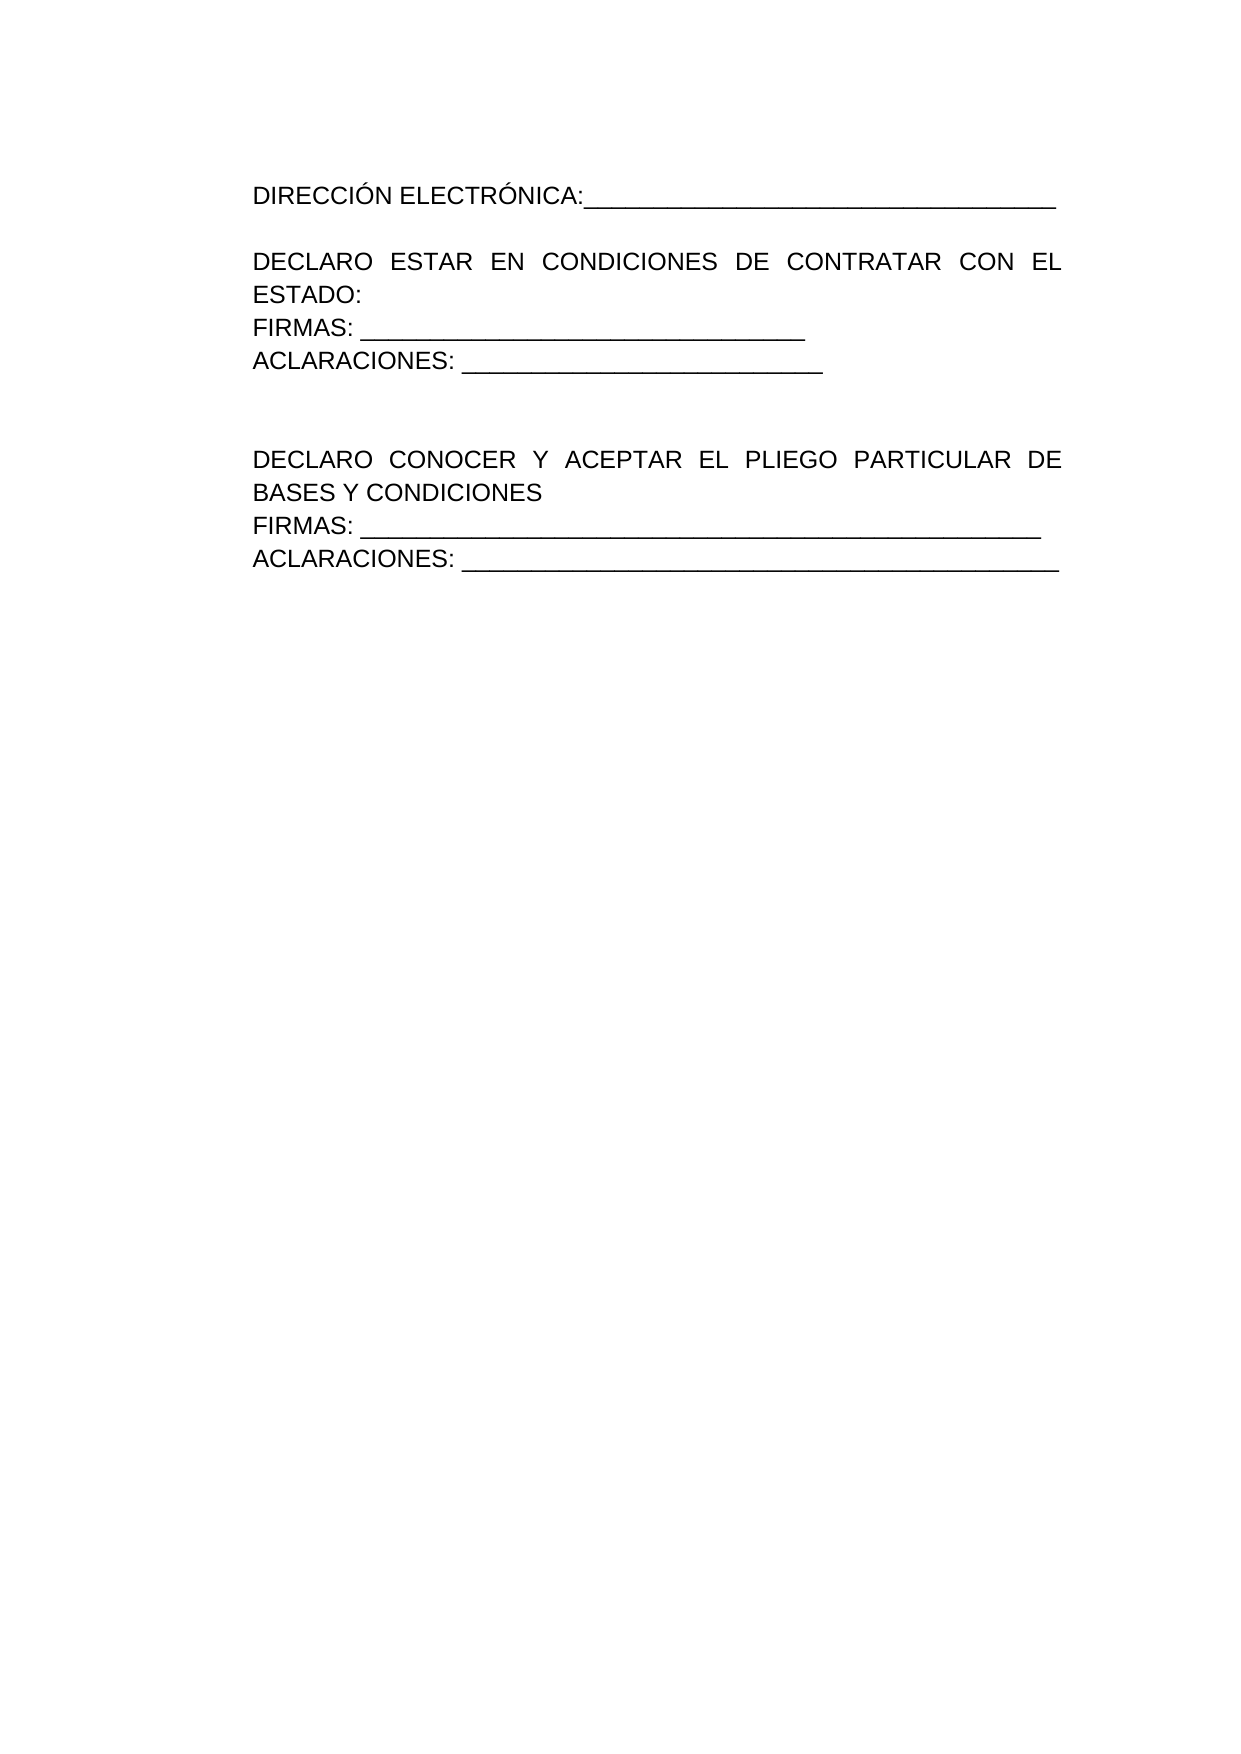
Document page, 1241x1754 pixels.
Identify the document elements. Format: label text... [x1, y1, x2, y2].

list FIRMAS: ________________________________ [252, 313, 1063, 341]
list ACLARACIONES: __________________________ [252, 346, 1063, 374]
list FIRMAS: _________________________________________________ [252, 511, 1063, 539]
list DIRECCIÓN ELECTRÓNICA:__________________________________ [252, 181, 1063, 209]
list DECLARO CONOCER Y ACEPTAR EL PLIEGO PARTICULAR DE BASES Y CONDICIONES [252, 445, 1063, 507]
list ACLARACIONES: ___________________________________________ [252, 544, 1063, 573]
list DECLARO ESTAR EN CONDICIONES DE CONTRATAR CON EL ESTADO: [252, 247, 1063, 308]
